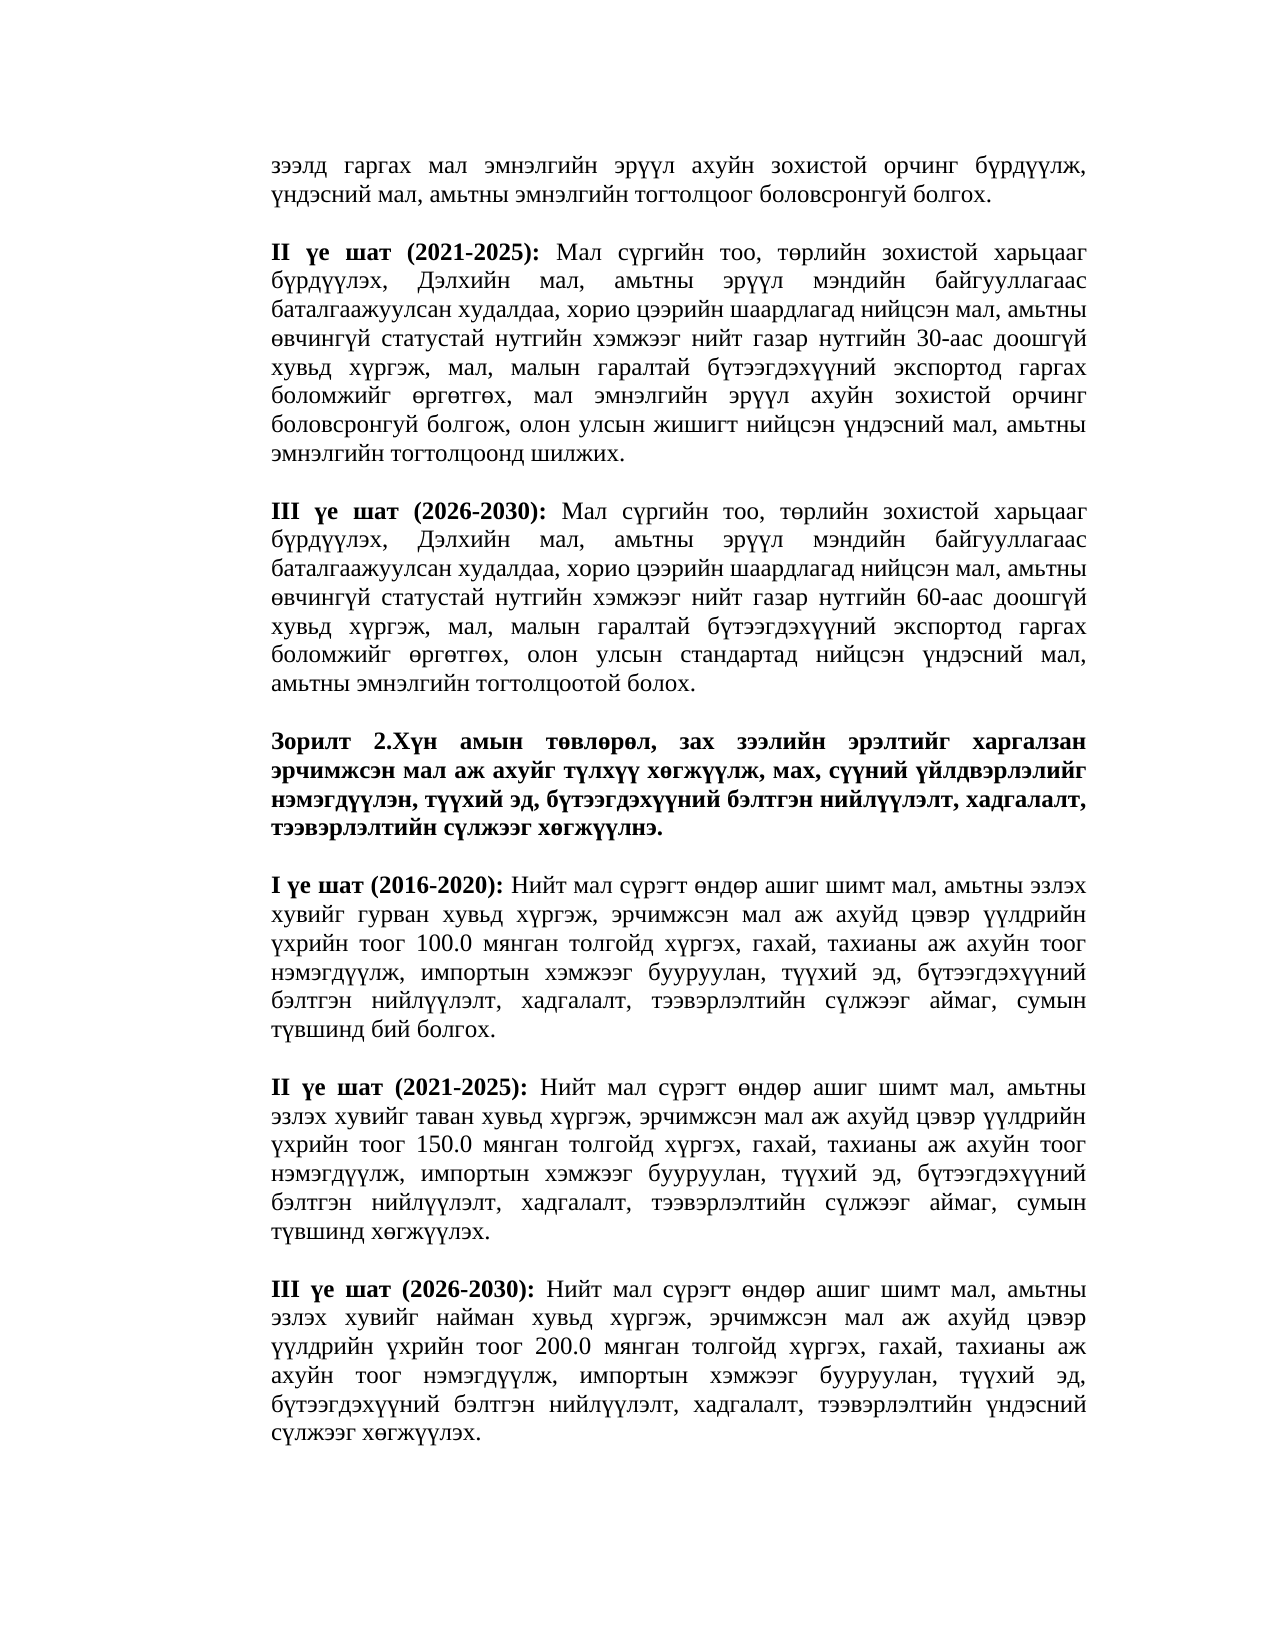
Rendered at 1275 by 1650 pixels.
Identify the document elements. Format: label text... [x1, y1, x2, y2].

text III үе шат (2026-2030): Мал сүргийн тоо, төрлийн зохистой харьцааг бүрдүүлэх, Дэлхийн мал, амьтны эрүүл мэндийн байгууллагаас баталгаажуулсан худалдаа, хорио цээрийн шаардлагад нийцсэн мал, амьтны өвчингүй статустай нутгийн хэмжээг нийт газар нутгийн 60-аас доошгүй хувьд хүргэж, мал, малын гаралтай бүтээгдэхүүний экспортод гаргах боломжийг өргөтгөх, олон улсын стандартад нийцсэн үндэсний мал, амьтны эмнэлгийн тогтолцоотой болох. [271, 496, 1087, 697]
text II үе шат (2021-2025): Нийт мал сүрэгт өндөр ашиг шимт мал, амьтны эзлэх хувийг таван хувьд хүргэж, эрчимжсэн мал аж ахуйд цэвэр үүлдрийн үхрийн тоог 150.0 мянган толгойд хүргэх, гахай, тахианы аж ахуйн тоог нэмэгдүүлж, импортын хэмжээг бууруулан, түүхий эд, бүтээгдэхүүний бэлтгэн нийлүүлэлт, хадгалалт, тээвэрлэлтийн сүлжээг аймаг, сумын түвшинд хөгжүүлэх. [271, 1072, 1087, 1244]
text III үе шат (2026-2030): Нийт мал сүрэгт өндөр ашиг шимт мал, амьтны эзлэх хувийг найман хувьд хүргэж, эрчимжсэн мал аж ахуйд цэвэр үүлдрийн үхрийн тоог 200.0 мянган толгойд хүргэх, гахай, тахианы аж ахуйн тоог нэмэгдүүлж, импортын хэмжээг бууруулан, түүхий эд, бүтээгдэхүүний бэлтгэн нийлүүлэлт, хадгалалт, тээвэрлэлтийн үндэсний сүлжээг хөгжүүлэх. [271, 1274, 1087, 1446]
text Зорилт 2.Хүн амын төвлөрөл, зах зээлийн эрэлтийг харгалзан эрчимжсэн мал аж ахуйг түлхүү хөгжүүлж, мах, сүүний үйлдвэрлэлийг нэмэгдүүлэн, түүхий эд, бүтээгдэхүүний бэлтгэн нийлүүлэлт, хадгалалт, тээвэрлэлтийн сүлжээг хөгжүүлнэ. [271, 726, 1087, 841]
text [271, 150, 1087, 207]
text I үе шат (2016-2020): Нийт мал сүрэгт өндөр ашиг шимт мал, амьтны эзлэх хувийг гурван хувьд хүргэж, эрчимжсэн мал аж ахуйд цэвэр үүлдрийн үхрийн тоог 100.0 мянган толгойд хүргэх, гахай, тахианы аж ахуйн тоог нэмэгдүүлж, импортын хэмжээг бууруулан, түүхий эд, бүтээгдэхүүний бэлтгэн нийлүүлэлт, хадгалалт, тээвэрлэлтийн сүлжээг аймаг, сумын түвшинд бий болгох. [271, 870, 1087, 1043]
text II үе шат (2021-2025): Мал сүргийн тоо, төрлийн зохистой харьцааг бүрдүүлэх, Дэлхийн мал, амьтны эрүүл мэндийн байгууллагаас баталгаажуулсан худалдаа, хорио цээрийн шаардлагад нийцсэн мал, амьтны өвчингүй статустай нутгийн хэмжээг нийт газар нутгийн 30-аас доошгүй хувьд хүргэж, мал, малын гаралтай бүтээгдэхүүний экспортод гаргах боломжийг өргөтгөх, мал эмнэлгийн эрүүл ахуйн зохистой орчинг боловсронгуй болгож, олон улсын жишигт нийцсэн үндэсний мал, амьтны эмнэлгийн тогтолцоонд шилжих. [271, 237, 1087, 467]
